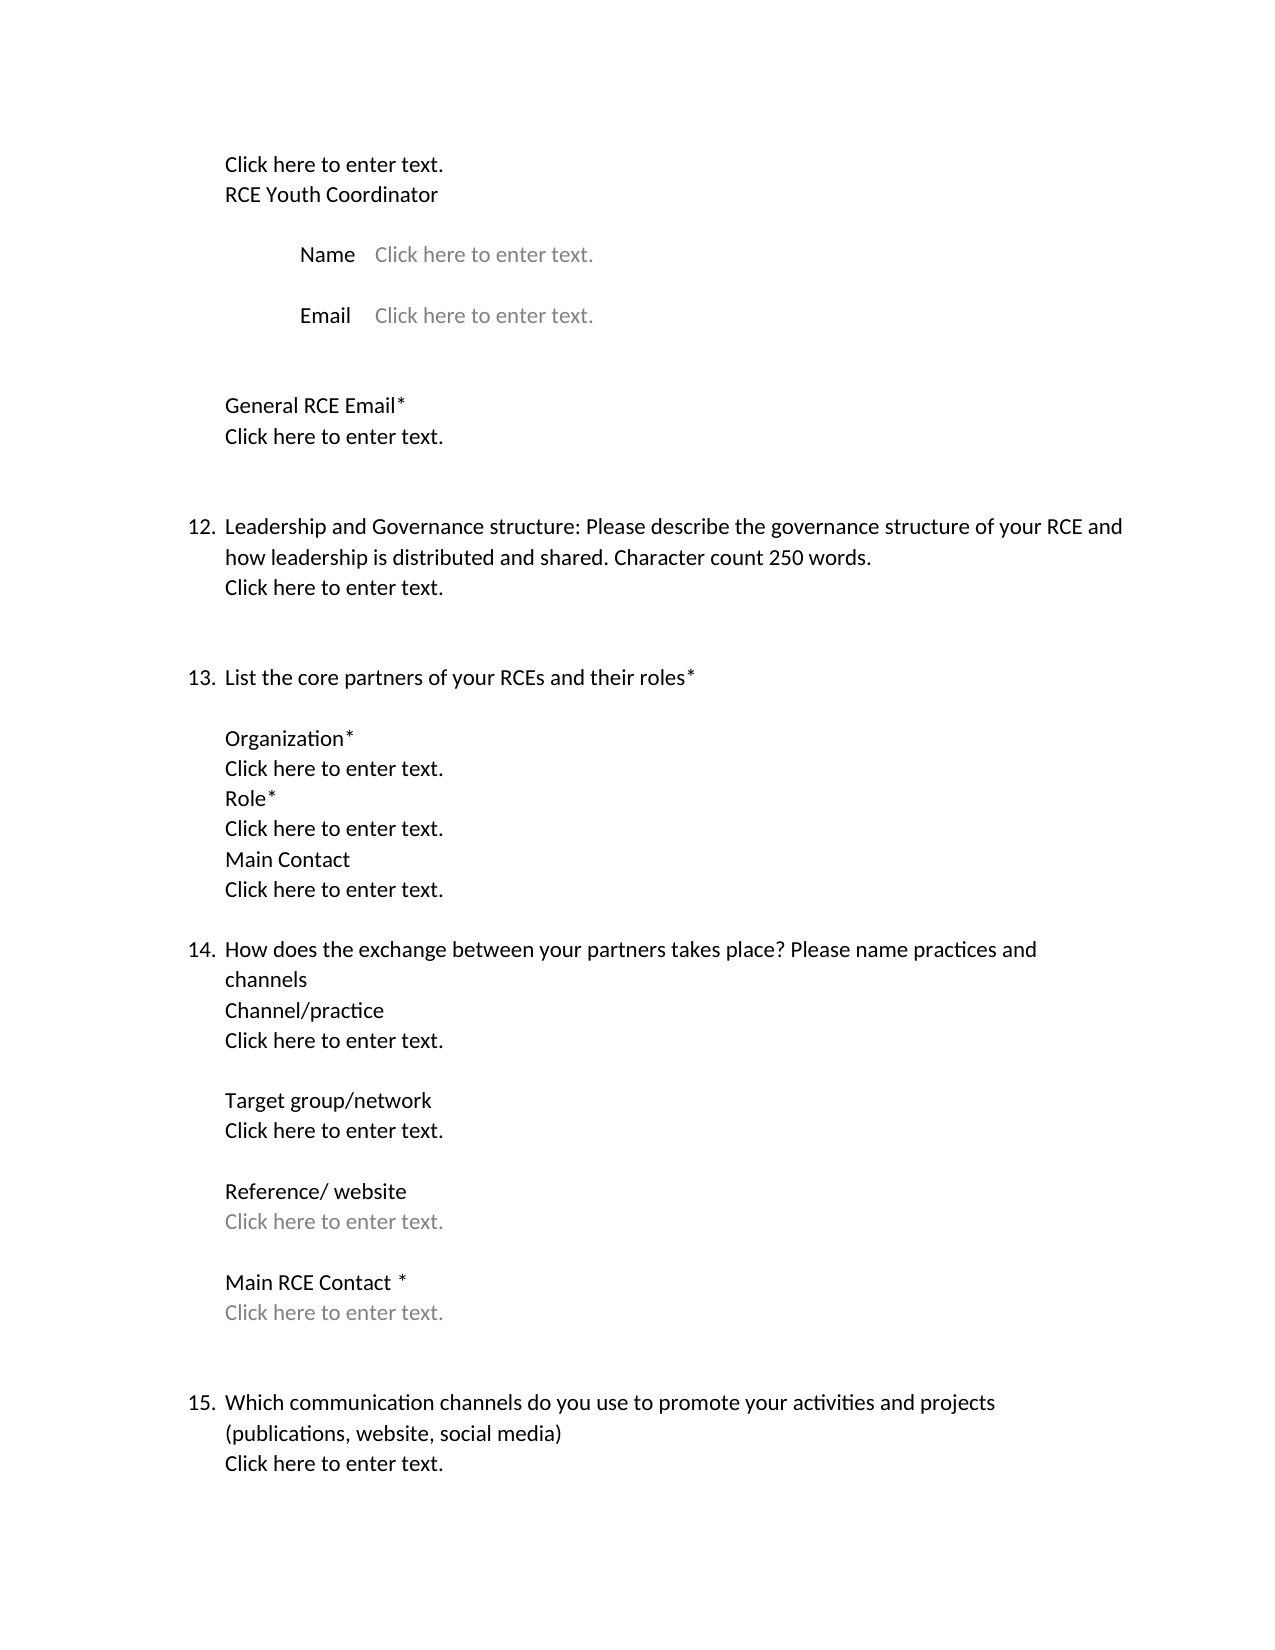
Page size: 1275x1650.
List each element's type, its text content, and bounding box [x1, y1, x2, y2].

list Leadership and Governance structure: Please describe the governance structure of your RCE and how leadership is distributed and shared. Character count 250 words. [187, 512, 1125, 571]
list Main Contact [225, 845, 1125, 873]
list Role* [225, 784, 1125, 812]
list RCE Youth Coordinator [225, 180, 1125, 208]
list General RCE Email* [225, 392, 1125, 420]
list Target group/network [225, 1086, 1125, 1114]
list Which communication channels do you use to promote your activities and projects (publications, website, social media) [187, 1388, 1125, 1447]
list Organization* [225, 724, 1125, 752]
list Name [225, 241, 1125, 269]
list Channel/practice [225, 996, 1125, 1024]
list List the core partners of your RCEs and their roles* [187, 663, 1125, 692]
list Email [225, 301, 1125, 329]
list Reference/ website [225, 1177, 1125, 1205]
list Main RCE Contact * [225, 1268, 1125, 1296]
list How does the exchange between your partners takes place? Please name practices and channels [187, 935, 1125, 994]
